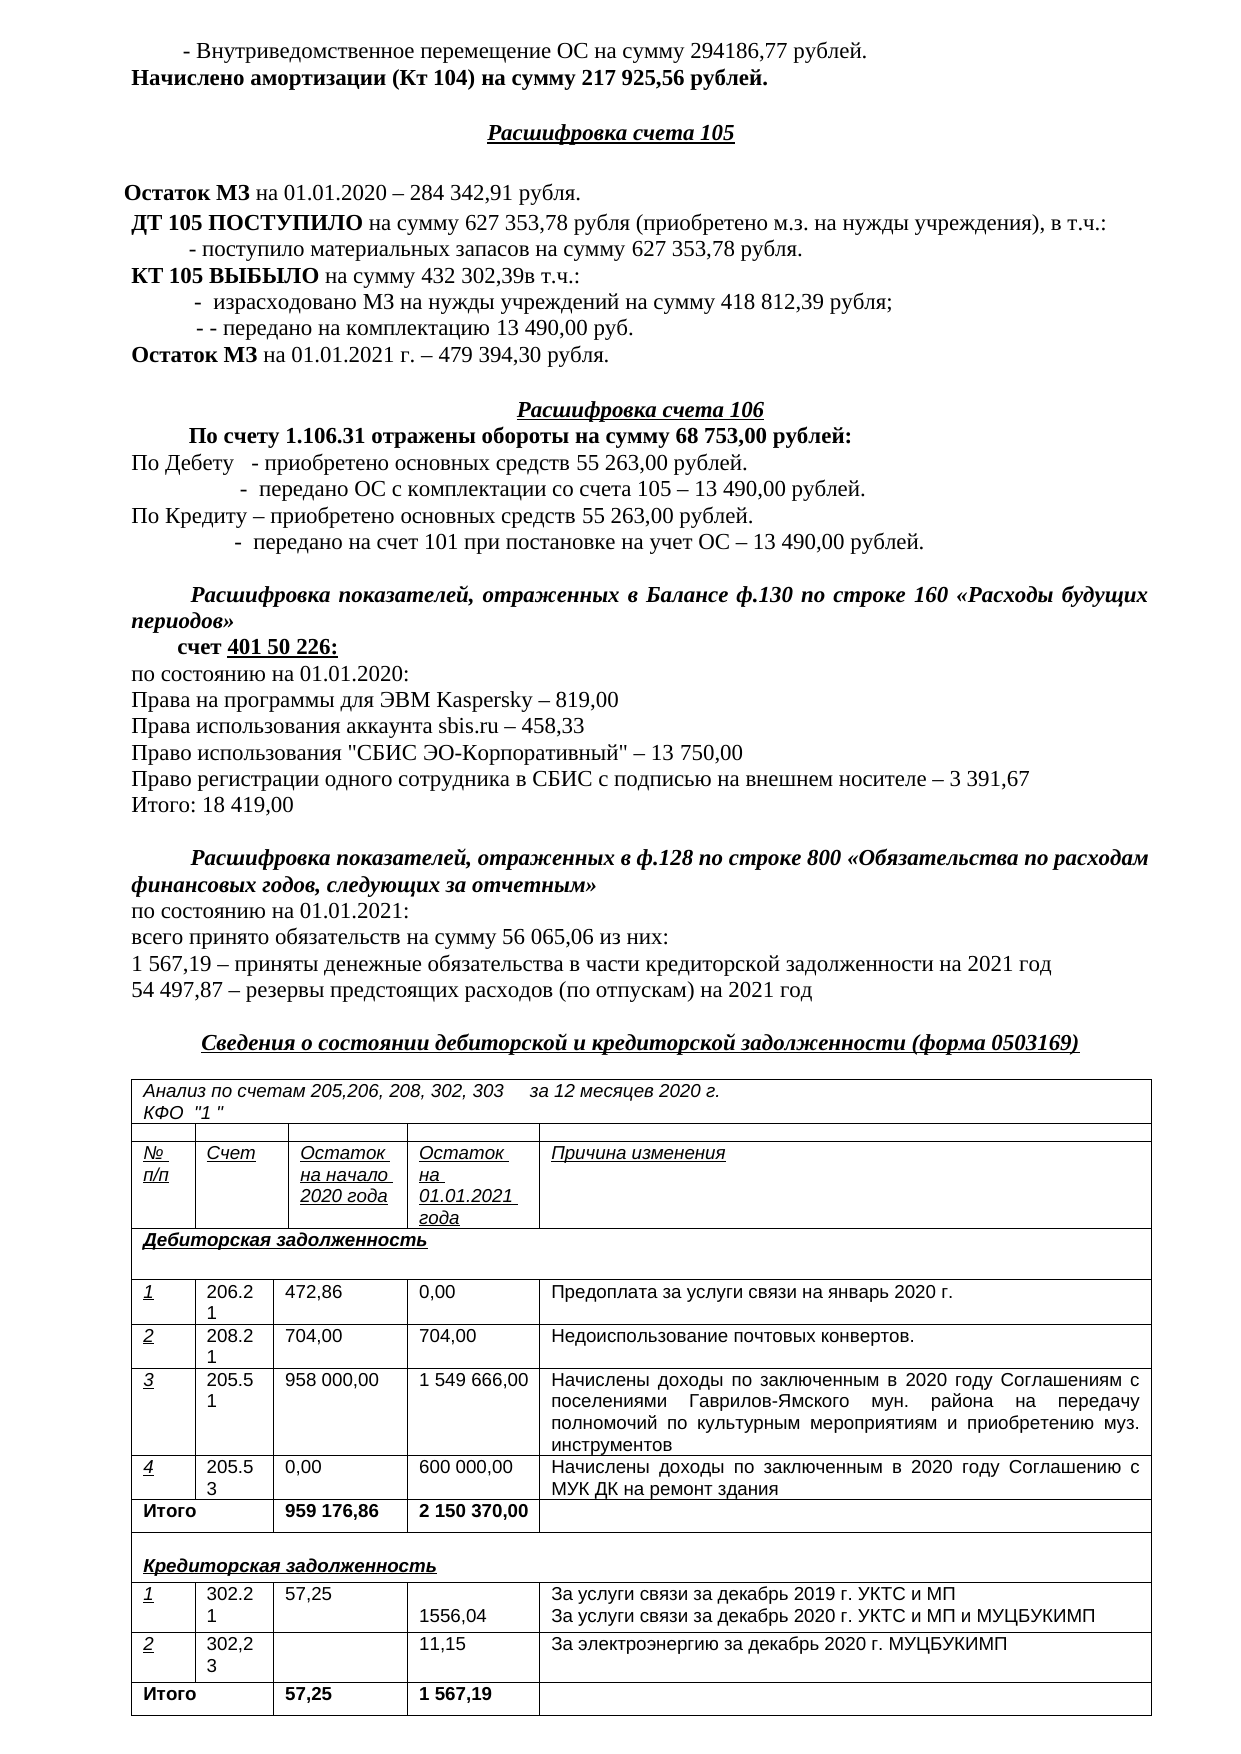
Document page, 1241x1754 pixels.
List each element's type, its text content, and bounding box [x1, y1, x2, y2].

table_cell Недоиспользование почтовых конвертов. [540, 1325, 1151, 1368]
table_cell 600 000,00 [408, 1456, 539, 1499]
table_cell 0,00 [274, 1456, 407, 1499]
table_cell За услуги связи за декабрь 2019 г. УКТС и МП За услуги связи за декабрь 2020 г. УКТС и МП и МУЦБУКИМП [540, 1583, 1151, 1632]
table_cell Начислены доходы по заключенным в 2020 году Соглашению с МУК ДК на ремонт здания [540, 1456, 1151, 1499]
table_cell Остаток на 01.01.2021 года [408, 1142, 539, 1228]
table_cell За электроэнергию за декабрь 2020 г. МУЦБУКИМП [540, 1633, 1151, 1682]
text по состоянию на 01.01.2021: [131, 897, 1152, 923]
text 1 567,19 – приняты денежные обязательства в части кредиторской задолженности на 2021 год [131, 950, 1152, 976]
table_cell 3 [132, 1369, 195, 1455]
table_cell Кредиторская задолженность [132, 1533, 1151, 1582]
text Расшифровка счета 106 [131, 396, 1152, 423]
text Начислено амортизации (Кт 104) на сумму 217 925,56 рублей. [131, 64, 1152, 90]
table_cell 1556,04 [408, 1583, 539, 1632]
table_cell Предоплата за услуги связи на январь 2020 г. [540, 1280, 1151, 1323]
table_cell 205.51 [196, 1369, 273, 1455]
table_cell 2 [132, 1325, 195, 1368]
text ДТ 105 ПОСТУПИЛО на сумму 627 353,78 рубля (приобретено м.з. на нужды учреждения), в т.ч.: [131, 209, 1152, 235]
text всего принято обязательств на сумму 56 065,06 из них: [131, 923, 1152, 950]
text Сведения о состоянии дебиторской и кредиторской задолженности (форма 0503169) [131, 1029, 1152, 1055]
table_cell Счет [196, 1142, 288, 1228]
table_cell Дебиторская задолженность [132, 1229, 1151, 1279]
table_cell 57,25 [274, 1683, 407, 1715]
text счет 401 50 226: [131, 633, 1152, 660]
text по состоянию на 01.01.2020: [131, 660, 1152, 686]
table_cell [196, 1124, 288, 1141]
text - - передано на комплектацию 13 490,00 руб. [131, 314, 1152, 341]
text Расшифровка показателей, отраженных в Балансе ф.130 по строке 160 «Расходы будущих периодов» [131, 581, 1152, 633]
table_cell Итого [132, 1683, 273, 1715]
table_cell [289, 1124, 407, 1141]
text Право использования "СБИС ЭО-Корпоративный" – 13 750,00 [131, 739, 1152, 765]
text Право регистрации одного сотрудника в СБИС с подписью на внешнем носителе – 3 391,67 [131, 765, 1152, 792]
table_cell 302.21 [196, 1583, 273, 1632]
text Итого: 18 419,00 [131, 792, 1152, 818]
table_cell [274, 1633, 407, 1682]
table_cell 1 567,19 [408, 1683, 539, 1715]
table_cell 1 [132, 1583, 195, 1632]
text По счету 1.106.31 отражены обороты на сумму 68 753,00 рублей: [131, 423, 1152, 449]
text - поступило материальных запасов на сумму 627 353,78 рубля. [131, 235, 1152, 262]
table_cell 1 549 666,00 [408, 1369, 539, 1455]
table_cell 2 [132, 1633, 195, 1682]
table_cell 208.21 [196, 1325, 273, 1368]
text - израсходовано МЗ на нужды учреждений на сумму 418 812,39 рубля; [131, 288, 1152, 314]
text Остаток МЗ на 01.01.2021 г. – 479 394,30 рубля. [131, 341, 1152, 367]
table_cell № п/п [132, 1142, 195, 1228]
text Расшифровка показателей, отраженных в ф.128 по строке 800 «Обязательства по расходам финансовых годов, следующих за отчетным» [131, 844, 1152, 897]
table_cell 472,86 [274, 1280, 407, 1323]
table_cell 704,00 [274, 1325, 407, 1368]
text Расшифровка счета 105 [72, 119, 1152, 146]
text - передано на счет 101 при постановке на учет ОС – 13 490,00 рублей. [131, 528, 1152, 554]
table_cell [132, 1124, 195, 1141]
table_cell 0,00 [408, 1280, 539, 1323]
text Остаток МЗ на 01.01.2020 – 284 342,91 рубля. [72, 179, 1152, 205]
table_cell 959 176,86 [274, 1500, 407, 1532]
table_cell 302,23 [196, 1633, 273, 1682]
table_cell [408, 1124, 539, 1141]
table_cell Остаток на начало 2020 года [289, 1142, 407, 1228]
table_header Анализ по счетам 205,206, 208, 302, 303 за 12 месяцев 2020 г. КФО "1 " [132, 1080, 1151, 1123]
table_cell [540, 1500, 1151, 1532]
table_cell 206.21 [196, 1280, 273, 1323]
table_cell 1 [132, 1280, 195, 1323]
table_cell Причина изменения [540, 1142, 1151, 1228]
table_cell 11,15 [408, 1633, 539, 1682]
table_cell 4 [132, 1456, 195, 1499]
text По Кредиту – приобретено основных средств 55 263,00 рублей. [131, 502, 1152, 528]
table_cell [540, 1124, 1151, 1141]
table_cell 2 150 370,00 [408, 1500, 539, 1532]
text 54 497,87 – резервы предстоящих расходов (по отпускам) на 2021 год [131, 976, 1152, 1002]
table_cell 958 000,00 [274, 1369, 407, 1455]
text КТ 105 ВЫБЫЛО на сумму 432 302,39в т.ч.: [131, 262, 1152, 288]
text По Дебету - приобретено основных средств 55 263,00 рублей. [131, 449, 1152, 475]
table_cell [540, 1683, 1151, 1715]
text Права использования аккаунта sbis.ru – 458,33 [131, 712, 1152, 739]
table_cell 205.53 [196, 1456, 273, 1499]
text - передано ОС с комплектации со счета 105 – 13 490,00 рублей. [131, 475, 1152, 502]
table_cell 704,00 [408, 1325, 539, 1368]
table_cell Начислены доходы по заключенным в 2020 году Соглашениям с поселениями Гаврилов-Ямского мун. района на передачу полномочий по культурным мероприятиям и приобретению муз. инструментов [540, 1369, 1151, 1455]
text - Внутриведомственное перемещение ОС на сумму 294186,77 рублей. [131, 37, 1152, 64]
text Права на программы для ЭВМ Kaspersky – 819,00 [131, 686, 1152, 712]
table_cell 57,25 [274, 1583, 407, 1632]
table_cell Итого [132, 1500, 273, 1532]
